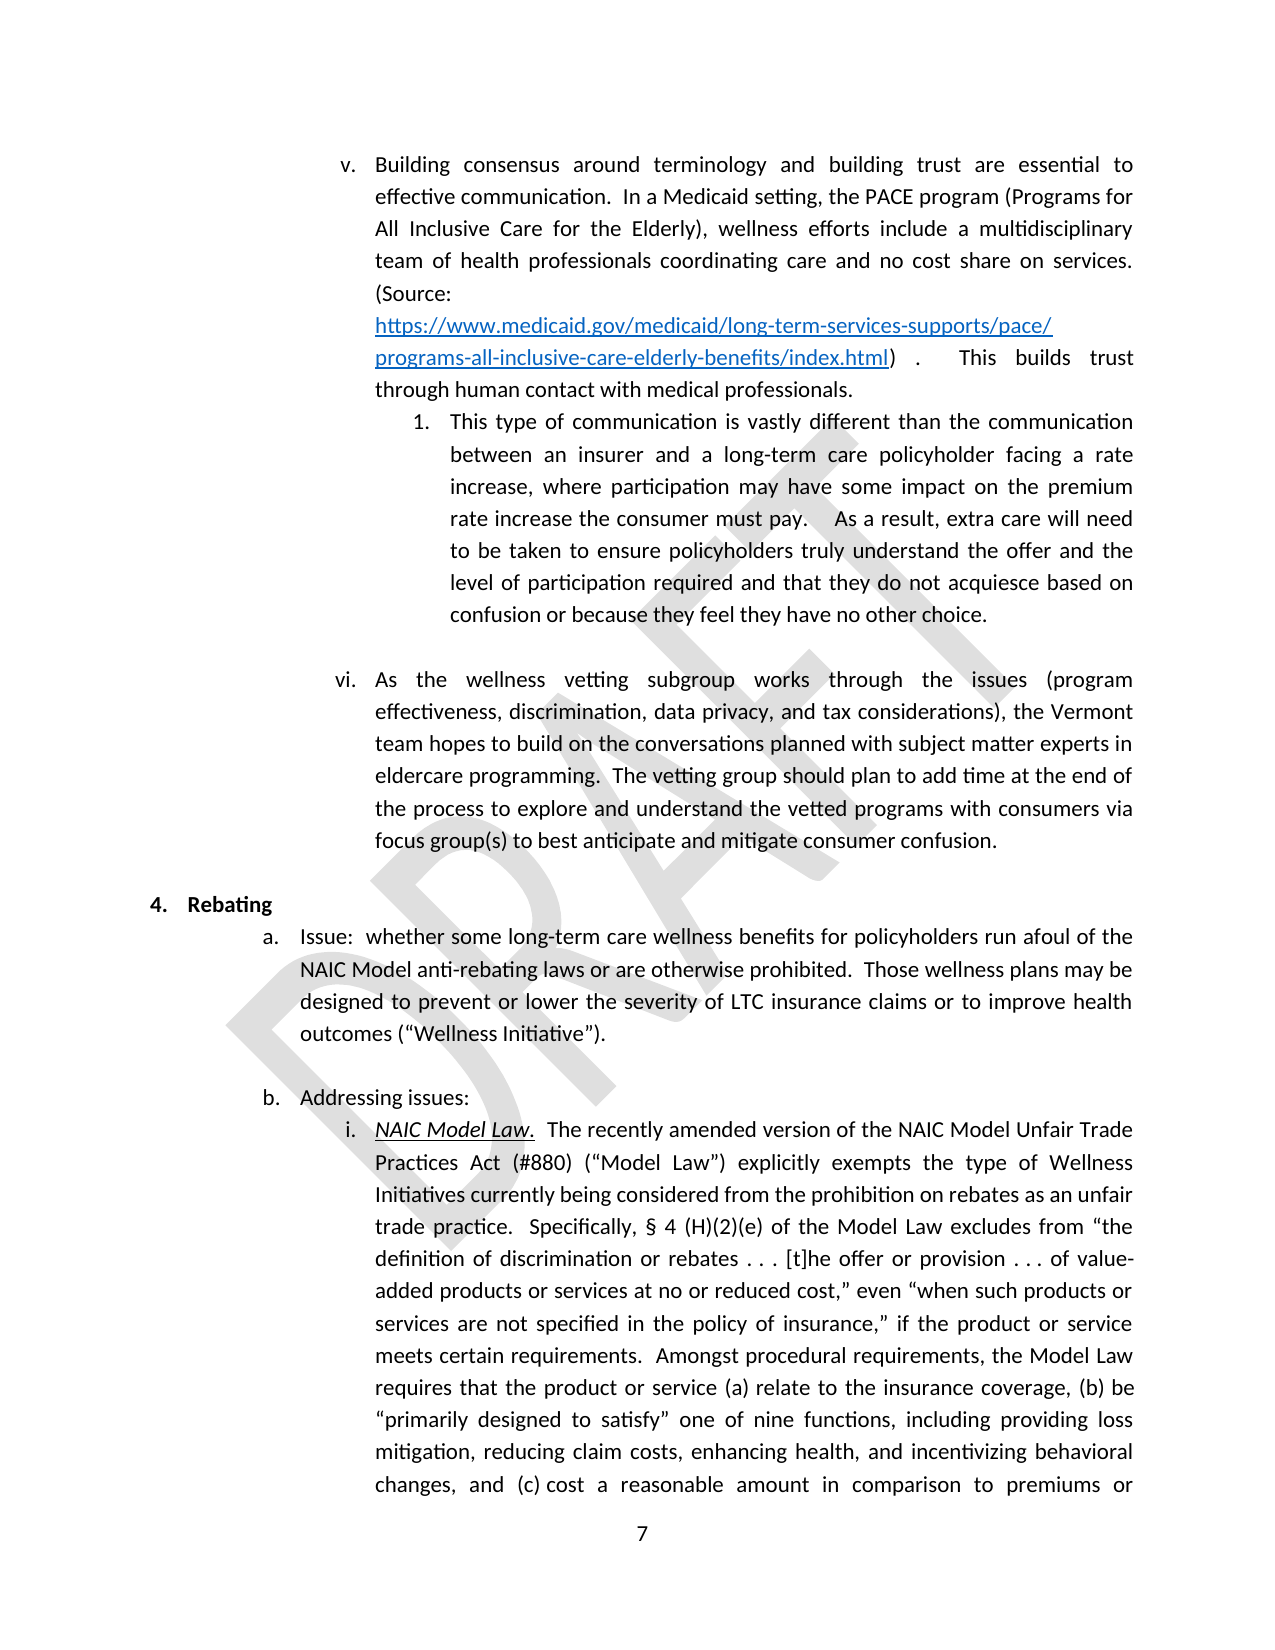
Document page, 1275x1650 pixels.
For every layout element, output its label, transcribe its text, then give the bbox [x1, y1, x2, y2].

list Building consensus around terminology and building trust are essential to effective communication. In a Medicaid setting, the PACE program (Programs for All Inclusive Care for the Elderly), wellness efforts include a multidisciplinary team of health professionals coordinating care and no cost share on services. (Source: https://www.medicaid.gov/medicaid/long-term-services-supports/pace/programs-all-inclusive-care-elderly-benefits/index.html) . This builds trust through human contact with medical professionals. [356, 150, 1134, 403]
list Issue: whether some long-term care wellness benefits for policyholders run afoul of the NAIC Model anti-rebating laws or are otherwise prohibited. Those wellness plans may be designed to prevent or lower the severity of LTC insurance claims or to improve health outcomes (“Wellness Initiative”). [262, 922, 1134, 1047]
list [356, 1116, 1134, 1498]
list Rebating [150, 890, 1134, 918]
list This type of communication is vastly different than the communication between an insurer and a long-term care policyholder facing a rate increase, where participation may have some impact on the premium rate increase the consumer must pay. As a result, extra care will need to be taken to ensure policyholders truly understand the offer and the level of participation required and that they do not acquiesce based on confusion or because they feel they have no other choice. [412, 407, 1134, 629]
list Addressing issues: [262, 1083, 1134, 1111]
list As the wellness vetting subgroup works through the issues (program effectiveness, discrimination, data privacy, and tax considerations), the Vermont team hopes to build on the conversations planned with subject matter experts in eldercare programming. The vetting group should plan to add time at the end of the process to explore and understand the vetted programs with consumers via focus group(s) to best anticipate and mitigate consumer confusion. [356, 665, 1134, 854]
